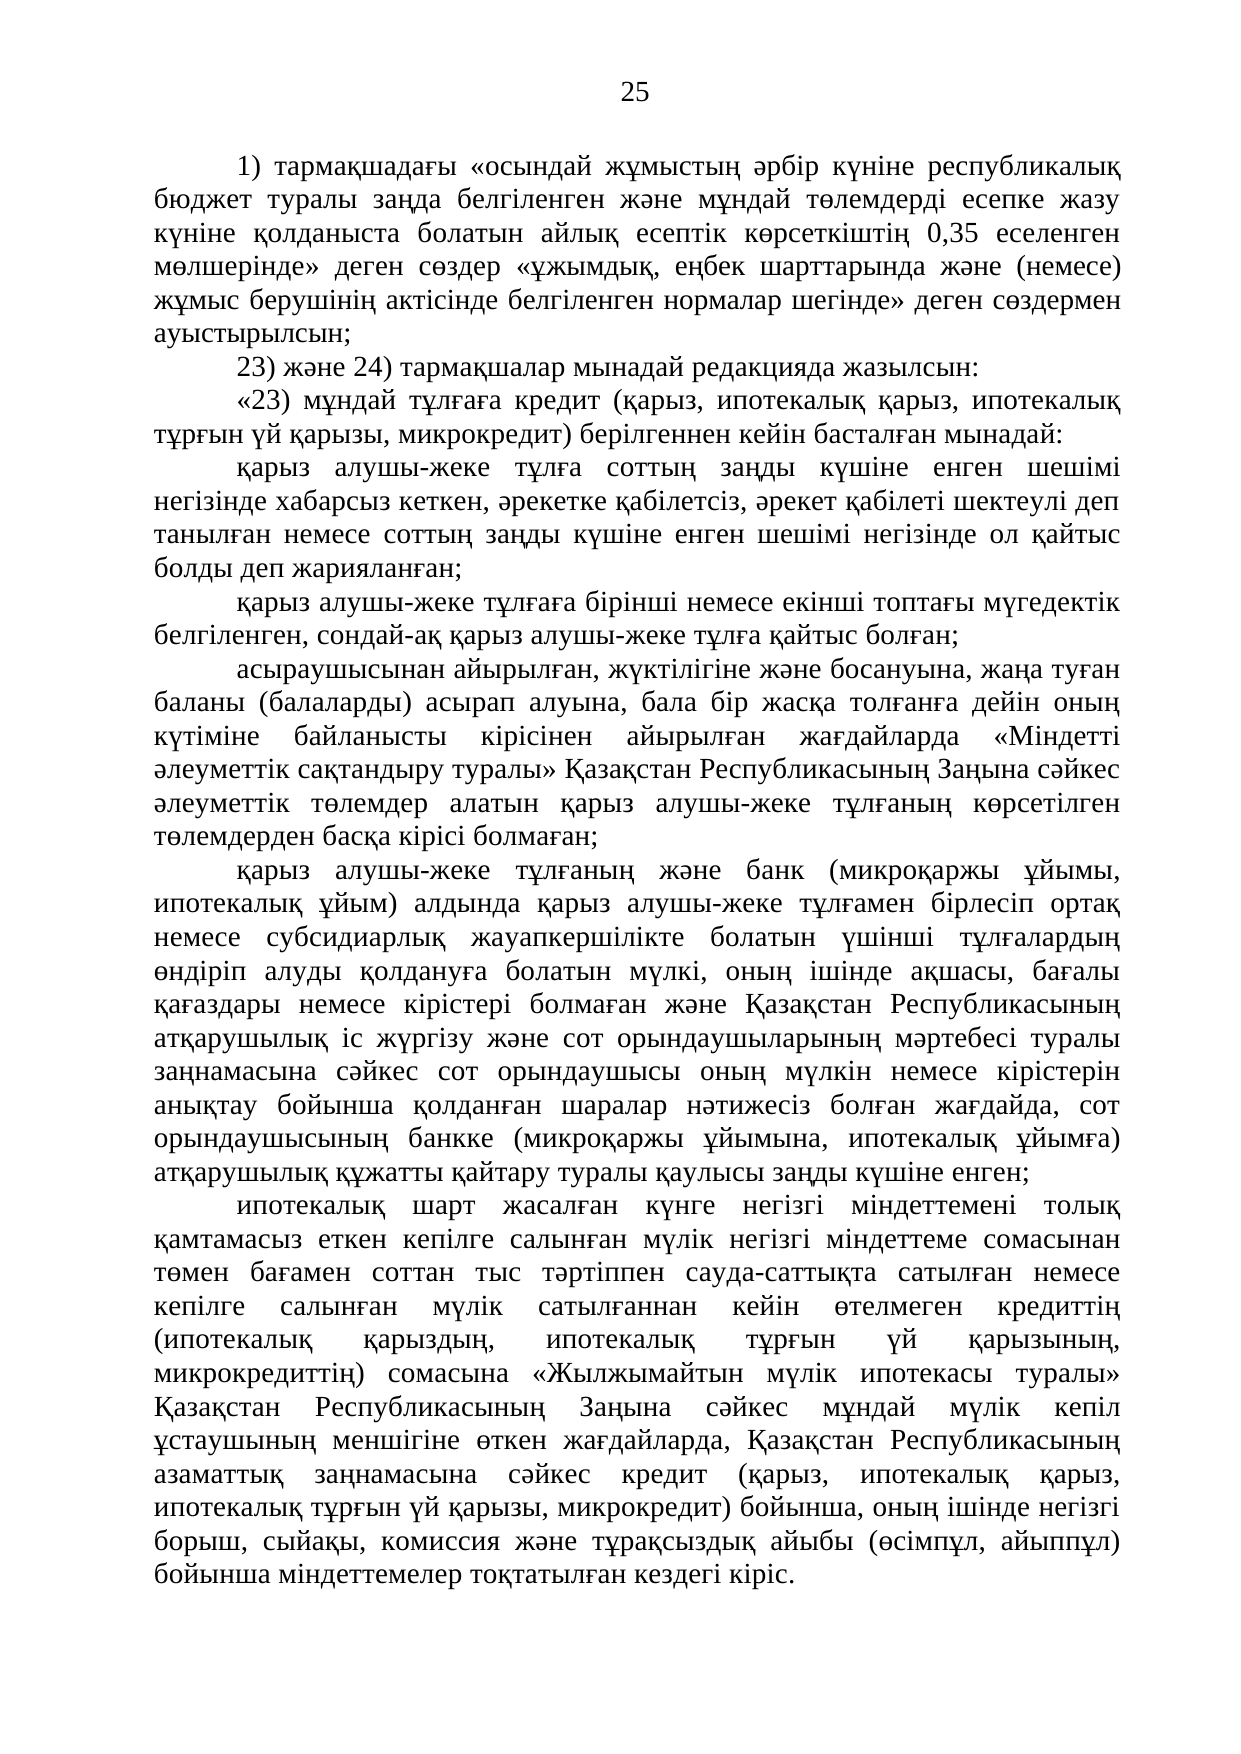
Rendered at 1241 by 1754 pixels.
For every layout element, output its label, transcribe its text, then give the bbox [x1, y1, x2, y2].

text қарыз алушы-жеке тұлғаға бірінші немесе екінші топтағы мүгедектiк белгiленген, сондай-ақ қарыз алушы-жеке тұлға қайтыс болған; [154, 584, 1122, 651]
text «23) мұндай тұлғаға кредит (қарыз, ипотекалық қарыз, ипотекалық тұрғын үй қарызы, микрокредит) берілгеннен кейін басталған мынадай: [154, 382, 1122, 449]
text қарыз алушы-жеке тұлға соттың заңды күшiне енген шешiмi негiзiнде хабарсыз кеткен, әрекетке қабiлетсiз, әрекет қабiлетi шектеулi деп танылған немесе соттың заңды күшiне енген шешiмi негiзiнде ол қайтыс болды деп жарияланған; [154, 449, 1122, 584]
text асыраушысынан айырылған, жүктілігіне және босануына, жаңа туған баланы (балаларды) асырап алуына, бала бір жасқа толғанға дейін оның күтіміне байланысты кірісінен айырылған жағдайларда «Міндетті әлеуметтік сақтандыру туралы» Қазақстан Республикасының Заңына сәйкес әлеуметтік төлемдер алатын қарыз алушы-жеке тұлғаның көрсетілген төлемдерден басқа кірісі болмаған; [154, 651, 1122, 852]
text ипотекалық шарт жасалған күнге негізгі міндеттемені толық қамтамасыз еткен кепілге салынған мүлік негізгі міндеттеме сомасынан төмен бағамен соттан тыс тәртіппен сауда-саттықта сатылған немесе кепілге салынған мүлік сатылғаннан кейін өтелмеген кредиттің (ипотекалық қарыздың, ипотекалық тұрғын үй қарызының, микрокредиттің) сомасына «Жылжымайтын мүлік ипотекасы туралы» Қазақстан Республикасының Заңына сәйкес мұндай мүлік кепіл ұстаушының меншігіне өткен жағдайларда, Қазақстан Республикасының азаматтық заңнамасына сәйкес кредит (қарыз, ипотекалық қарыз, ипотекалық тұрғын үй қарызы, микрокредит) бойынша, оның ішінде негізгі борыш, сыйақы, комиссия және тұрақсыздық айыбы (өсімпұл, айыппұл) бойынша міндеттемелер тоқтатылған кездегі кіріс. [154, 1187, 1122, 1590]
text 1) тармақшадағы «осындай жұмыстың әрбір күніне республикалық бюджет туралы заңда белгіленген және мұндай төлемдерді есепке жазу күніне қолданыста болатын айлық есептік көрсеткіштің 0,35 еселенген мөлшерінде» деген сөздер «ұжымдық, еңбек шарттарында және (немесе) жұмыс берушінің актісінде белгіленген нормалар шегінде» деген сөздермен ауыстырылсын; [154, 148, 1122, 349]
text қарыз алушы-жеке тұлғаның және банк (микроқаржы ұйымы, ипотекалық ұйым) алдында қарыз алушы-жеке тұлғамен бірлесіп ортақ немесе субсидиарлық жауапкершілікте болатын үшінші тұлғалардың өндіріп алуды қолдануға болатын мүлкі, оның ішінде ақшасы, бағалы қағаздары немесе кірістері болмаған және Қазақстан Республикасының атқарушылық іс жүргізу және сот орындаушыларының мәртебесі туралы заңнамасына сәйкес сот орындаушысы оның мүлкін немесе кірістерін анықтау бойынша қолданған шаралар нәтижесіз болған жағдайда, сот орындаушысының банкке (микроқаржы ұйымына, ипотекалық ұйымға) атқарушылық құжатты қайтару туралы қаулысы заңды күшіне енген; [154, 852, 1122, 1187]
text 23) және 24) тармақшалар мынадай редакцияда жазылсын: [154, 349, 1122, 382]
